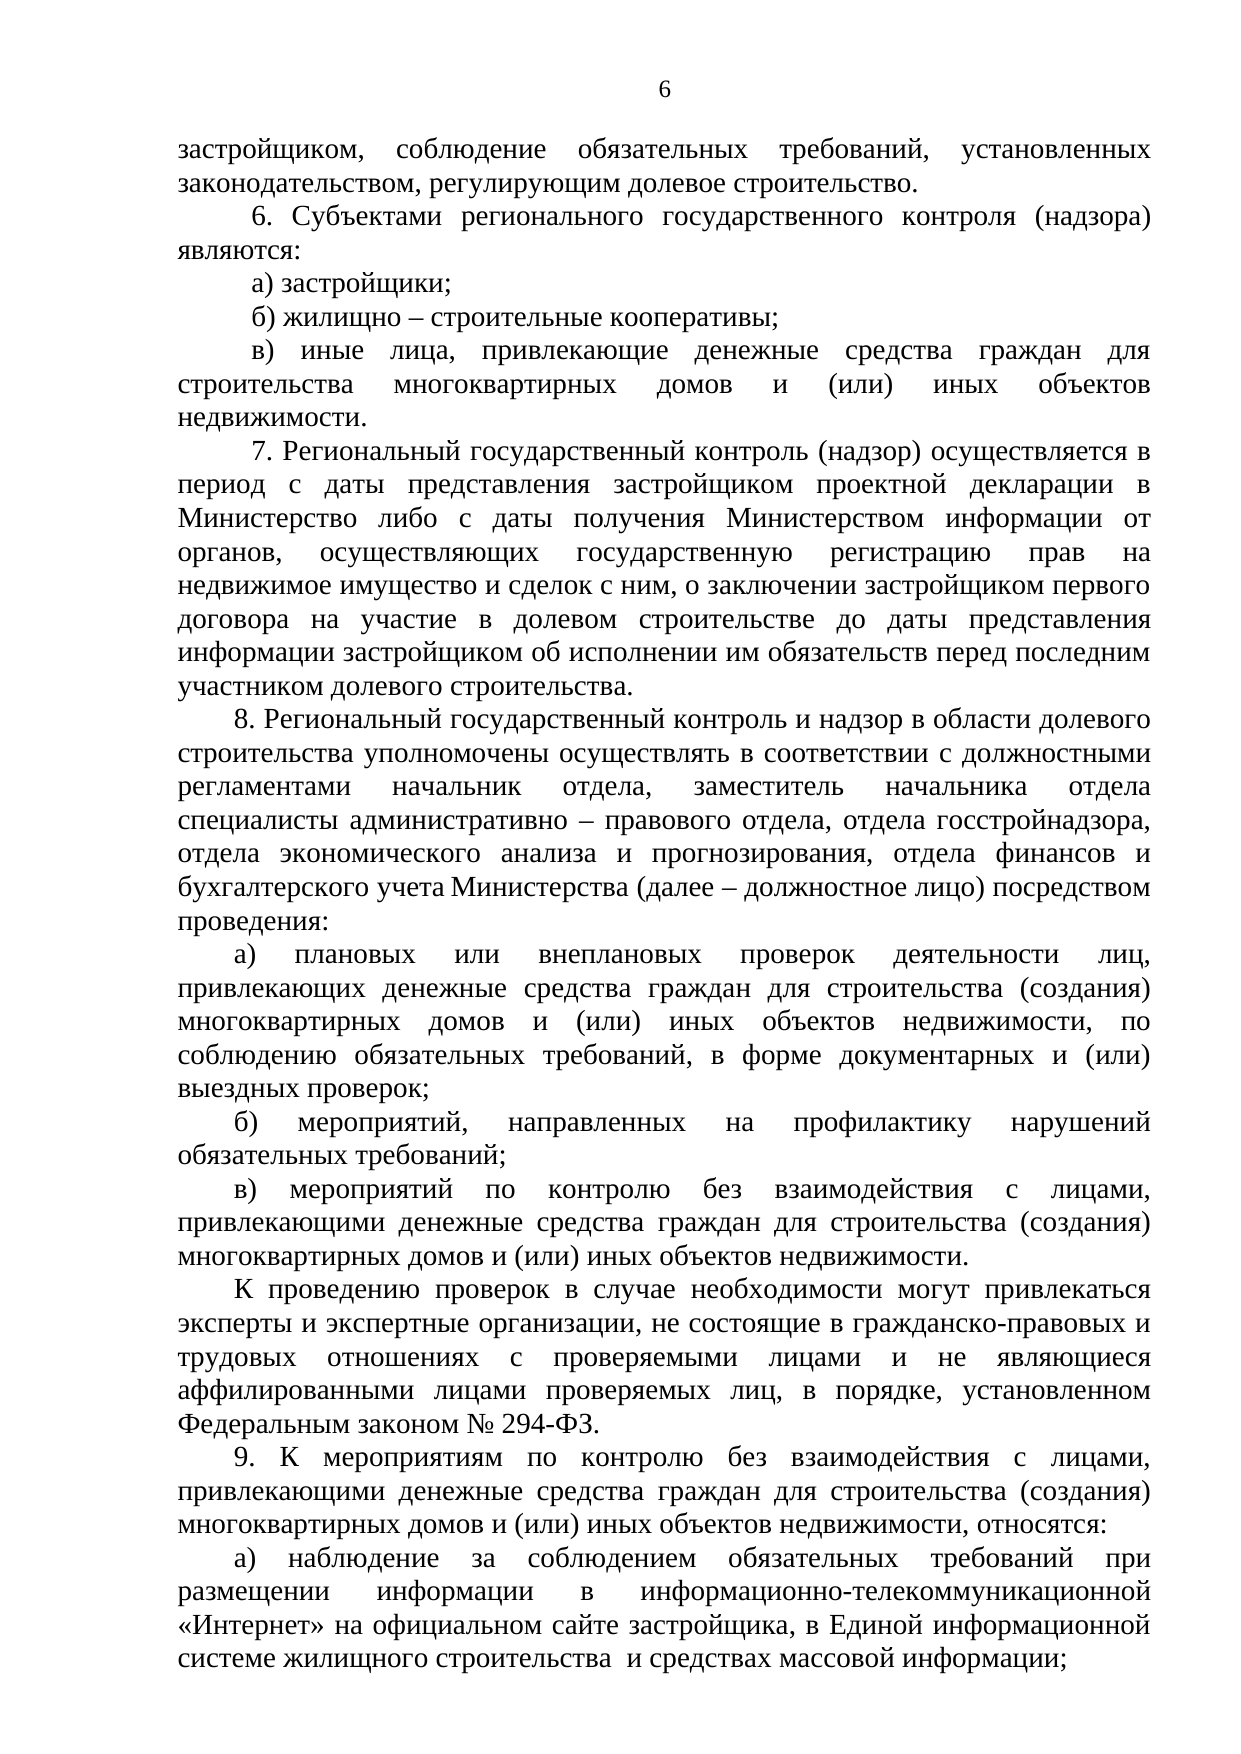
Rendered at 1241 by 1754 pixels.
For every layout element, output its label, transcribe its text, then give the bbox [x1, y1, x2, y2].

text 9. К мероприятиям по контролю без взаимодействия с лицами, привлекающими денежные средства граждан для строительства (создания) многоквартирных домов и (или) иных объектов недвижимости, относятся: [177, 1439, 1152, 1540]
text б) жилищно – строительные кооперативы; [177, 299, 1152, 332]
text 6. Субъектами регионального государственного контроля (надзора) являются: [177, 198, 1152, 265]
text а) плановых или внеплановых проверок деятельности лиц, привлекающих денежные средства граждан для строительства (создания) многоквартирных домов и (или) иных объектов недвижимости, по соблюдению обязательных требований, в форме документарных и (или) выездных проверок; [177, 936, 1152, 1104]
text а) наблюдение за соблюдением обязательных требований при размещении информации в информационно-телекоммуникационной «Интернет» на официальном сайте застройщика, в Единой информационной системе жилищного строительства и средствах массовой информации; [177, 1540, 1152, 1674]
text а) застройщики; [177, 265, 1152, 299]
text К проведению проверок в случае необходимости могут привлекаться эксперты и экспертные организации, не состоящие в гражданско-правовых и трудовых отношениях с проверяемыми лицами и не являющиеся аффилированными лицами проверяемых лиц, в порядке, установленном Федеральным законом № 294-ФЗ. [177, 1272, 1152, 1439]
text 8. Региональный государственный контроль и надзор в области долевого строительства уполномочены осуществлять в соответствии с должностными регламентами начальник отдела, заместитель начальника отдела специалисты административно – правового отдела, отдела госстройнадзора, отдела экономического анализа и прогнозирования, отдела финансов и бухгалтерского учета Министерства (далее – должностное лицо) посредством проведения: [177, 701, 1152, 936]
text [177, 131, 1152, 198]
text 7. Региональный государственный контроль (надзор) осуществляется в период с даты представления застройщиком проектной декларации в Министерство либо с даты получения Министерством информации от органов, осуществляющих государственную регистрацию прав на недвижимое имущество и сделок с ним, о заключении застройщиком первого договора на участие в долевом строительстве до даты представления информации застройщиком об исполнении им обязательств перед последним участником долевого строительства. [177, 433, 1152, 701]
text в) иные лица, привлекающие денежные средства граждан для строительства многоквартирных домов и (или) иных объектов недвижимости. [177, 332, 1152, 433]
text б) мероприятий, направленных на профилактику нарушений обязательных требований; [177, 1104, 1152, 1171]
text в) мероприятий по контролю без взаимодействия с лицами, привлекающими денежные средства граждан для строительства (создания) многоквартирных домов и (или) иных объектов недвижимости. [177, 1171, 1152, 1272]
